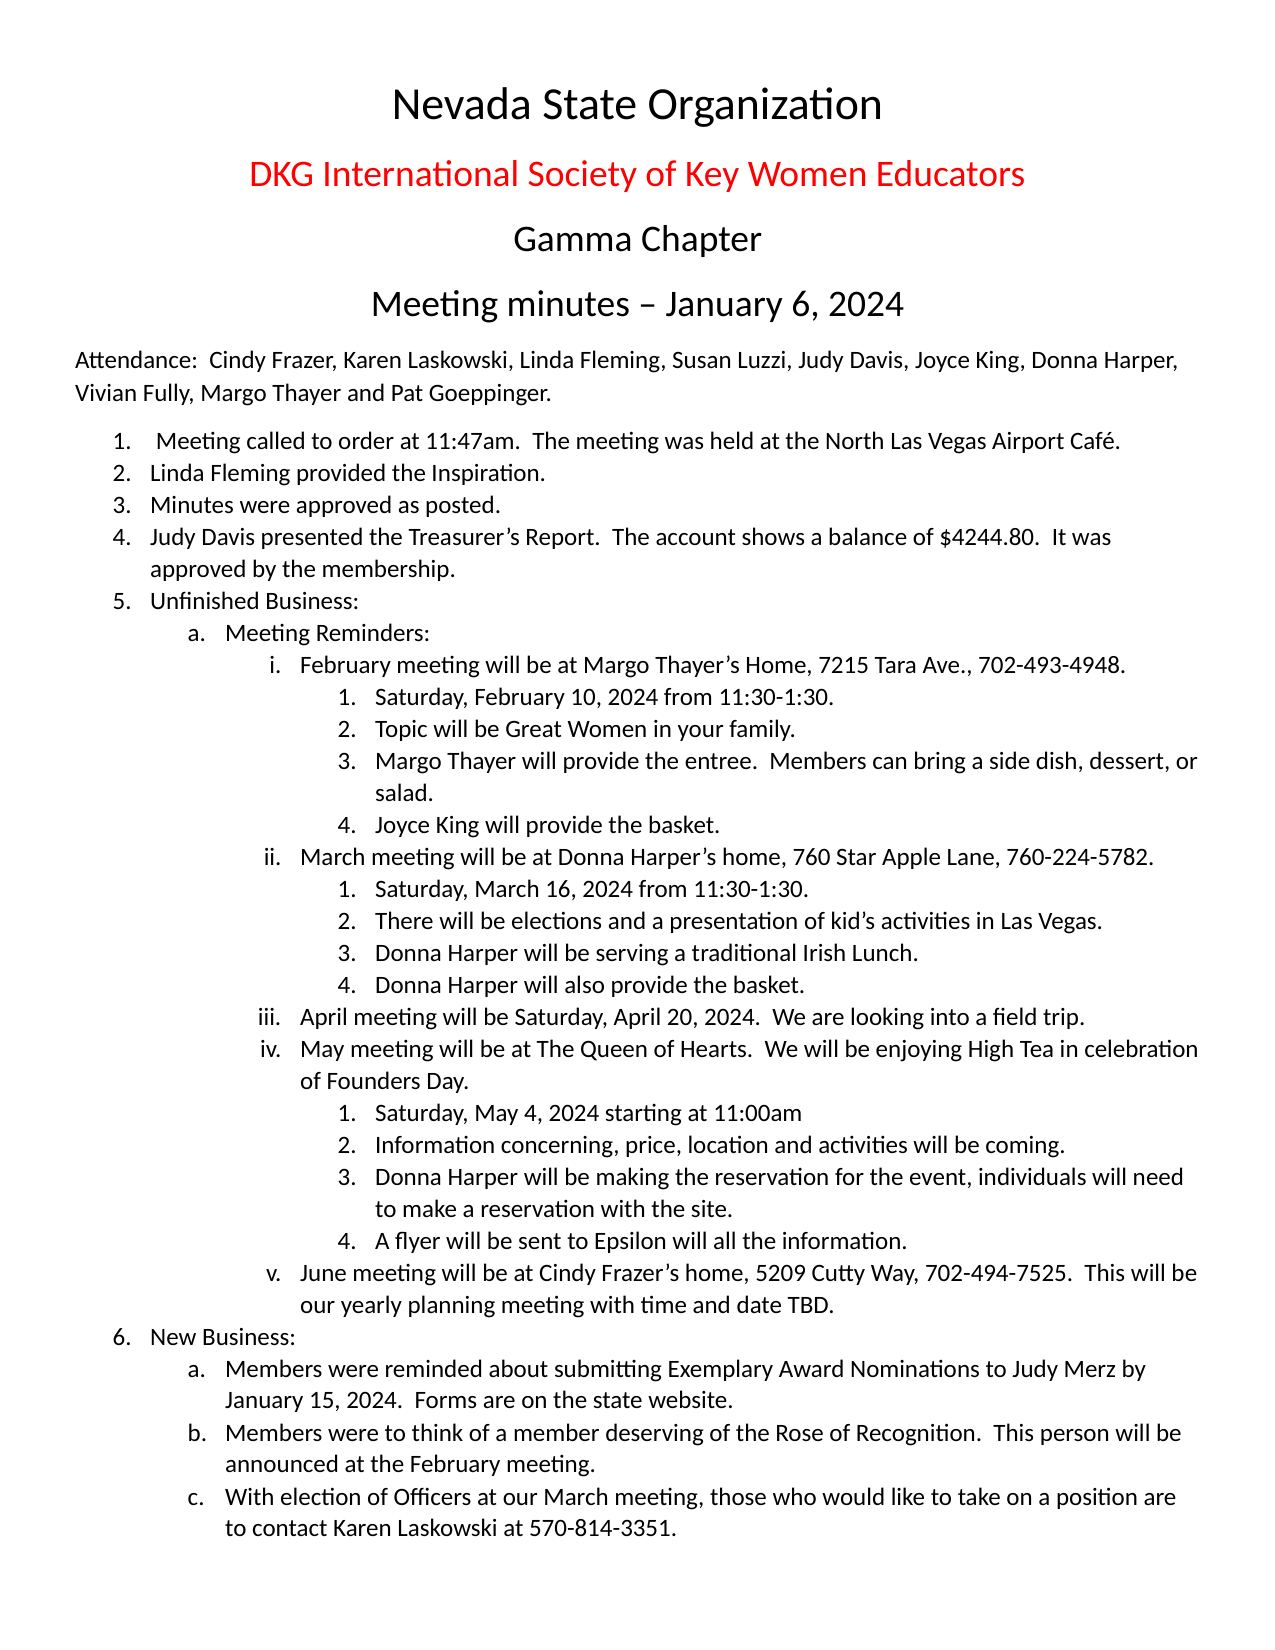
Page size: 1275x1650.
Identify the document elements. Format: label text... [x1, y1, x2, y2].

list Information concerning, price, location and activities will be coming. [337, 1129, 1200, 1159]
list Margo Thayer will provide the entree. Members can bring a side dish, dessert, or salad. [337, 745, 1200, 808]
list Unfinished Business: [112, 585, 1200, 616]
list Saturday, February 10, 2024 from 11:30-1:30. [337, 681, 1200, 712]
list With election of Officers at our March meeting, those who would like to take on a position are to contact Karen Laskowski at 570-814-3351. [187, 1481, 1200, 1543]
list There will be elections and a presentation of kid’s activities in Las Vegas. [337, 905, 1200, 936]
list May meeting will be at The Queen of Hearts. We will be enjoying High Tea in celebration of Founders Day. [281, 1033, 1200, 1095]
list Donna Harper will be serving a traditional Irish Lunch. [337, 937, 1200, 967]
list February meeting will be at Margo Thayer’s Home, 7215 Tara Ave., 702-493-4948. [281, 649, 1200, 680]
list Meeting Reminders: [187, 617, 1200, 648]
list Joyce King will provide the basket. [337, 809, 1200, 839]
list Saturday, March 16, 2024 from 11:30-1:30. [337, 873, 1200, 903]
text Attendance: Cindy Frazer, Karen Laskowski, Linda Fleming, Susan Luzzi, Judy Davis, Joyce King, Donna Harper, Vivian Fully, Margo Thayer and Pat Goeppinger. [75, 345, 1200, 407]
list Linda Fleming provided the Inspiration. [112, 457, 1200, 488]
list Members were to think of a member deserving of the Rose of Recognition. This person will be announced at the February meeting. [187, 1417, 1200, 1479]
list A flyer will be sent to Epsilon will all the information. [337, 1225, 1200, 1255]
list March meeting will be at Donna Harper’s home, 760 Star Apple Lane, 760-224-5782. [281, 841, 1200, 872]
list Topic will be Great Women in your family. [337, 713, 1200, 744]
list New Business: [112, 1321, 1200, 1351]
list Meeting called to order at 11:47am. The meeting was held at the North Las Vegas Airport Café. [112, 425, 1200, 456]
text Meeting minutes – January 6, 2024 [75, 280, 1200, 326]
list Members were reminded about submitting Exemplary Award Nominations to Judy Merz by January 15, 2024. Forms are on the state website. [187, 1353, 1200, 1415]
text Gamma Chapter [75, 215, 1200, 261]
list June meeting will be at Cindy Frazer’s home, 5209 Cutty Way, 702-494-7525. This will be our yearly planning meeting with time and date TBD. [281, 1257, 1200, 1319]
text Nevada State Organization [75, 75, 1200, 131]
list Saturday, May 4, 2024 starting at 11:00am [337, 1097, 1200, 1127]
list April meeting will be Saturday, April 20, 2024. We are looking into a field trip. [281, 1001, 1200, 1031]
list Donna Harper will be making the reservation for the event, individuals will need to make a reservation with the site. [337, 1161, 1200, 1223]
list Judy Davis presented the Treasurer’s Report. The account shows a balance of $4244.80. It was approved by the membership. [112, 521, 1200, 584]
text DKG International Society of Key Women Educators [75, 150, 1200, 196]
list Minutes were approved as posted. [112, 489, 1200, 520]
list Donna Harper will also provide the basket. [337, 969, 1200, 999]
